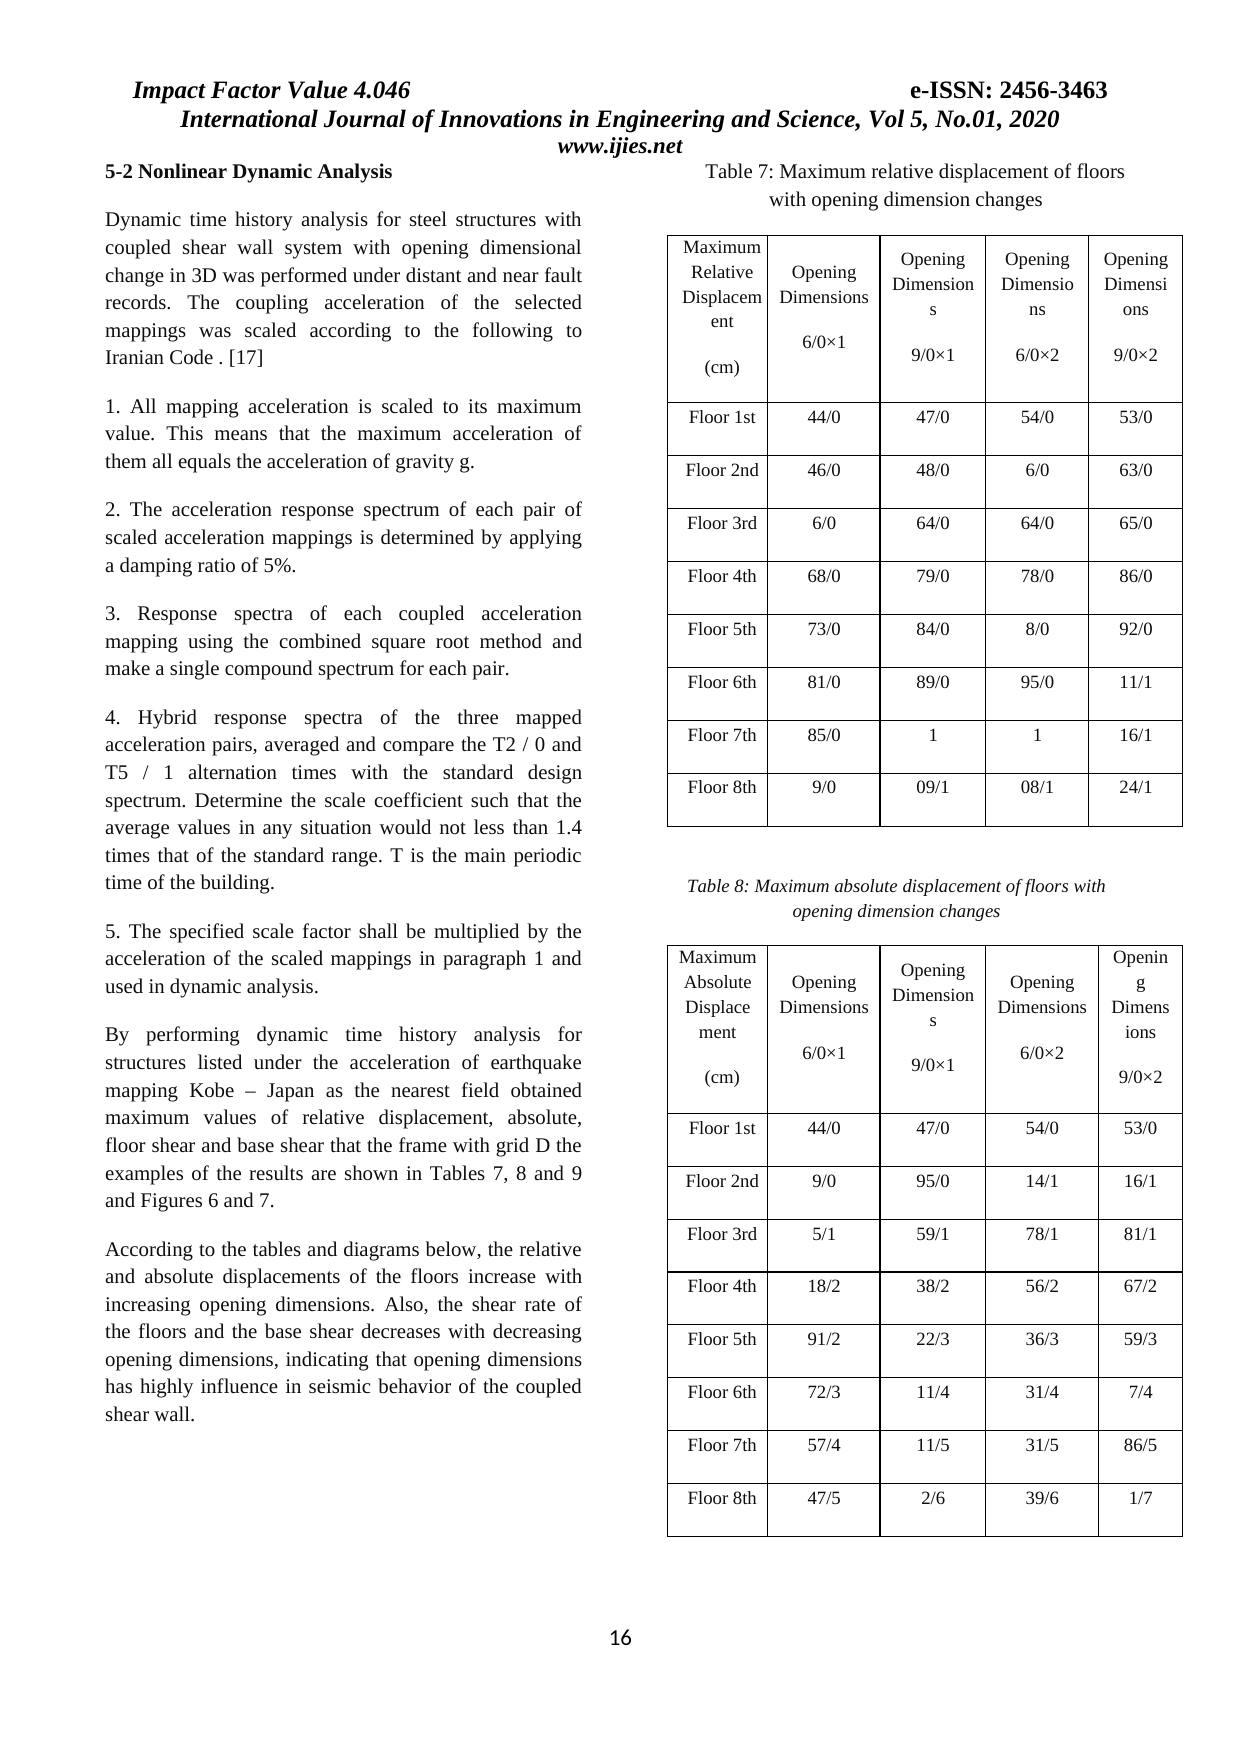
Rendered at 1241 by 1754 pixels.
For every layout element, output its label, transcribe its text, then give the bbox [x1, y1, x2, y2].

table_cell 53/0 [1099, 1114, 1182, 1166]
table_header Maximum Relative Displacement (cm) [668, 236, 767, 402]
table_cell 63/0 [1089, 456, 1182, 508]
table_cell Floor 4th [668, 562, 767, 614]
table_cell 08/1 [986, 774, 1088, 826]
table_cell Floor 7th [668, 721, 767, 773]
table_cell Floor 3rd [668, 1220, 767, 1271]
table_cell 6/0 [986, 456, 1088, 508]
table_cell 81/1 [1099, 1220, 1182, 1271]
text 2. The acceleration response spectrum of each pair of scaled acceleration mappings is determined by applying a damping ratio of 5%. [105, 497, 583, 577]
table_cell 47/0 [881, 403, 985, 455]
table_cell 1 [986, 721, 1088, 773]
table_cell 16/1 [1089, 721, 1182, 773]
table_cell 73/0 [768, 615, 879, 667]
table_header Opening Dimensions 9/0×2 [1099, 946, 1182, 1113]
table_cell 53/0 [1089, 403, 1182, 455]
table_cell 89/0 [881, 668, 985, 720]
table_cell 09/1 [881, 774, 985, 826]
table_cell Floor 3rd [668, 509, 767, 561]
text Table 8: Maximum absolute displacement of floors with opening dimension changes [658, 875, 1135, 921]
table_cell 44/0 [768, 403, 879, 455]
table_cell 81/0 [768, 668, 879, 720]
table_header Opening Dimensions 6/0×2 [986, 236, 1088, 402]
list Table 7: Maximum relative displacement of floors with opening dimension changes [676, 159, 1135, 211]
table_cell 57/4 [768, 1431, 879, 1483]
table_cell 64/0 [881, 509, 985, 561]
table_cell 59/3 [1099, 1325, 1182, 1377]
table_header Opening Dimensions 6/0×1 [768, 946, 879, 1113]
table_cell Floor 6th [668, 1378, 767, 1430]
table_cell 59/1 [881, 1220, 985, 1271]
table_cell Floor 1st [668, 403, 767, 455]
table_cell 86/0 [1089, 562, 1182, 614]
table_cell 11/5 [881, 1431, 985, 1483]
table_cell 7/4 [1099, 1378, 1182, 1430]
table_cell 56/2 [986, 1273, 1098, 1324]
table_cell 54/0 [986, 403, 1088, 455]
table_cell 64/0 [986, 509, 1088, 561]
table_cell 14/1 [986, 1167, 1098, 1218]
table_header Opening Dimensions 9/0×1 [881, 946, 985, 1113]
table_cell 16/1 [1099, 1167, 1182, 1218]
table_cell 1/7 [1099, 1484, 1182, 1536]
table_cell Floor 8th [668, 774, 767, 826]
table_cell 54/0 [986, 1114, 1098, 1166]
table_cell 1 [881, 721, 985, 773]
table_cell 92/0 [1089, 615, 1182, 667]
table_cell 67/2 [1099, 1273, 1182, 1324]
table_cell 78/0 [986, 562, 1088, 614]
table_cell 9/0 [768, 774, 879, 826]
table_header Opening Dimensions 9/0×1 [881, 236, 985, 402]
table_cell 44/0 [768, 1114, 879, 1166]
text Dynamic time history analysis for steel structures with coupled shear wall system with opening dimensional change in 3D was performed under distant and near fault records. The coupling acceleration of the selected mappings was scaled according to the following to Iranian Code . [17] [105, 207, 583, 369]
table_cell 85/0 [768, 721, 879, 773]
table_cell 48/0 [881, 456, 985, 508]
table_cell Floor 5th [668, 615, 767, 667]
table_cell 11/4 [881, 1378, 985, 1430]
table_cell 22/3 [881, 1325, 985, 1377]
table_cell 84/0 [881, 615, 985, 667]
table_cell Floor 2nd [668, 1167, 767, 1218]
table_cell 68/0 [768, 562, 879, 614]
table_cell 86/5 [1099, 1431, 1182, 1483]
table_header Maximum Absolute Displacement (cm) [668, 946, 767, 1113]
table_cell 11/1 [1089, 668, 1182, 720]
text 3. Response spectra of each coupled acceleration mapping using the combined square root method and make a single compound spectrum for each pair. [105, 601, 583, 680]
table_cell Floor 2nd [668, 456, 767, 508]
table_cell 95/0 [881, 1167, 985, 1218]
table_cell Floor 1st [668, 1114, 767, 1166]
table_cell 46/0 [768, 456, 879, 508]
table_header Opening Dimensions 6/0×1 [768, 236, 879, 402]
table_cell 78/1 [986, 1220, 1098, 1271]
table_cell Floor 6th [668, 668, 767, 720]
table_cell Floor 8th [668, 1484, 767, 1536]
table_cell Floor 4th [668, 1273, 767, 1324]
table_cell 24/1 [1089, 774, 1182, 826]
text According to the tables and diagrams below, the relative and absolute displacements of the floors increase with increasing opening dimensions. Also, the shear rate of the floors and the base shear decreases with decreasing opening dimensions, indicating that opening dimensions has highly influence in seismic behavior of the coupled shear wall. [105, 1236, 583, 1426]
table_cell 31/4 [986, 1378, 1098, 1430]
table_cell 2/6 [881, 1484, 985, 1536]
table_header Opening Dimensions 9/0×2 [1089, 236, 1182, 402]
table_cell 65/0 [1089, 509, 1182, 561]
table_cell 47/0 [881, 1114, 985, 1166]
table_cell 47/5 [768, 1484, 879, 1536]
table_cell Floor 7th [668, 1431, 767, 1483]
table_cell 18/2 [768, 1273, 879, 1324]
text 5. The specified scale factor shall be multiplied by the acceleration of the scaled mappings in paragraph 1 and used in dynamic analysis. [105, 919, 583, 998]
table_cell 91/2 [768, 1325, 879, 1377]
table_cell 9/0 [768, 1167, 879, 1218]
table_cell 72/3 [768, 1378, 879, 1430]
table_cell 38/2 [881, 1273, 985, 1324]
table_cell 6/0 [768, 509, 879, 561]
table_cell 79/0 [881, 562, 985, 614]
text By performing dynamic time history analysis for structures listed under the acceleration of earthquake mapping Kobe – Japan as the nearest field obtained maximum values of relative displacement, absolute, floor shear and base shear that the frame with grid D the examples of the results are shown in Tables 7, 8 and 9 and Figures 6 and 7. [105, 1022, 583, 1212]
table_cell Floor 5th [668, 1325, 767, 1377]
text 4. Hybrid response spectra of the three mapped acceleration pairs, averaged and compare the T2 / 0 and T5 / 1 alternation times with the standard design spectrum. Determine the scale coefficient such that the average values ​​in any situation would not less than 1.4 times that of the standard range. T is the main periodic time of the building. [105, 705, 583, 894]
text 1. All mapping acceleration is scaled to its maximum value. This means that the maximum acceleration of them all equals the acceleration of gravity g. [105, 394, 583, 473]
table_cell 31/5 [986, 1431, 1098, 1483]
text 5-2 Nonlinear Dynamic Analysis [105, 159, 583, 183]
table_header Opening Dimensions 6/0×2 [986, 946, 1098, 1113]
table_cell 95/0 [986, 668, 1088, 720]
table_cell 36/3 [986, 1325, 1098, 1377]
table_cell 39/6 [986, 1484, 1098, 1536]
table_cell 8/0 [986, 615, 1088, 667]
table_cell 5/1 [768, 1220, 879, 1271]
